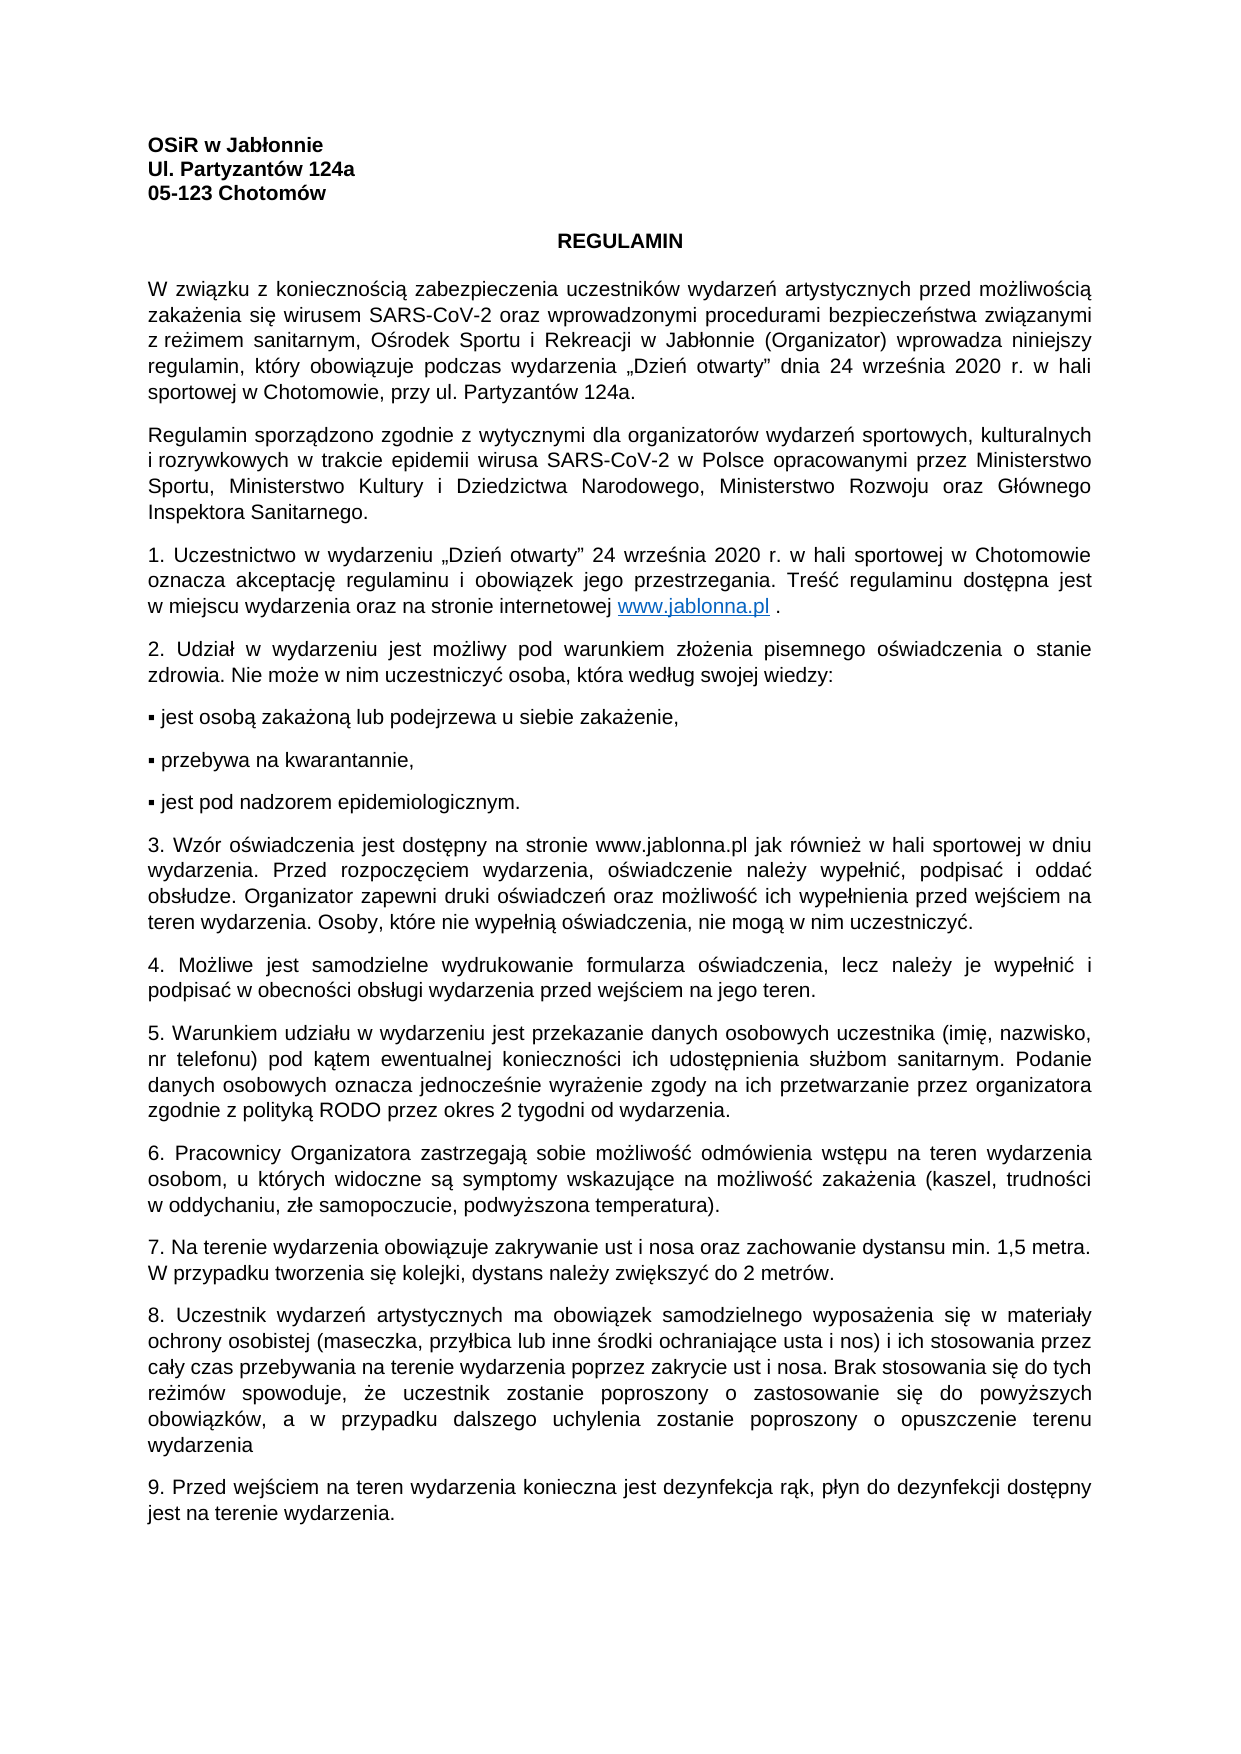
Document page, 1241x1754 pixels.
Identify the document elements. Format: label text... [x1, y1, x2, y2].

text ▪ przebywa na kwarantannie, [148, 747, 1093, 771]
text Regulamin sporządzono zgodnie z wytycznymi dla organizatorów wydarzeń sportowych, kulturalnych i rozrywkowych w trakcie epidemii wirusa SARS-CoV-2 w Polsce opracowanymi przez Ministerstwo Sportu, Ministerstwo Kultury i Dziedzictwa Narodowego, Ministerstwo Rozwoju oraz Głównego Inspektora Sanitarnego. [148, 422, 1093, 524]
text ▪ jest pod nadzorem epidemiologicznym. [148, 790, 1093, 814]
text 2. Udział w wydarzeniu jest możliwy pod warunkiem złożenia pisemnego oświadczenia o stanie zdrowia. Nie może w nim uczestniczyć osoba, która według swojej wiedzy: [148, 637, 1093, 686]
text 05-123 Chotomów [148, 181, 1093, 205]
text 1. Uczestnictwo w wydarzeniu „Dzień otwarty” 24 września 2020 r. w hali sportowej w Chotomowie oznacza akceptację regulaminu i obowiązek jego przestrzegania. Treść regulaminu dostępna jest w miejscu wydarzenia oraz na stronie internetowej www.jablonna.pl . [148, 542, 1093, 618]
text Ul. Partyzantów 124a [148, 157, 1093, 181]
text REGULAMIN [148, 229, 1093, 253]
text 9. Przed wejściem na teren wydarzenia konieczna jest dezynfekcja rąk, płyn do dezynfekcji dostępny jest na terenie wydarzenia. [148, 1475, 1093, 1525]
text 6. Pracownicy Organizatora zastrzegają sobie możliwość odmówienia wstępu na teren wydarzenia osobom, u których widoczne są symptomy wskazujące na możliwość zakażenia (kaszel, trudności w oddychaniu, złe samopoczucie, podwyższona temperatura). [148, 1141, 1093, 1216]
text 5. Warunkiem udziału w wydarzeniu jest przekazanie danych osobowych uczestnika (imię, nazwisko, nr telefonu) pod kątem ewentualnej konieczności ich udostępnienia służbom sanitarnym. Podanie danych osobowych oznacza jednocześnie wyrażenie zgody na ich przetwarzanie przez organizatora zgodnie z polityką RODO przez okres 2 tygodni od wydarzenia. [148, 1021, 1093, 1122]
text 4. Możliwe jest samodzielne wydrukowanie formularza oświadczenia, lecz należy je wypełnić i podpisać w obecności obsługi wydarzenia przed wejściem na jego teren. [148, 952, 1093, 1002]
text 7. Na terenie wydarzenia obowiązuje zakrywanie ust i nosa oraz zachowanie dystansu min. 1,5 metra. W przypadku tworzenia się kolejki, dystans należy zwiększyć do 2 metrów. [148, 1235, 1093, 1285]
text 3. Wzór oświadczenia jest dostępny na stronie www.jablonna.pl jak również w hali sportowej w dniu wydarzenia. Przed rozpoczęciem wydarzenia, oświadczenie należy wypełnić, podpisać i oddać obsłudze. Organizator zapewni druki oświadczeń oraz możliwość ich wypełnienia przed wejściem na teren wydarzenia. Osoby, które nie wypełnią oświadczenia, nie mogą w nim uczestniczyć. [148, 832, 1093, 934]
text ▪ jest osobą zakażoną lub podejrzewa u siebie zakażenie, [148, 705, 1093, 729]
text 8. Uczestnik wydarzeń artystycznych ma obowiązek samodzielnego wyposażenia się w materiały ochrony osobistej (maseczka, przyłbica lub inne środki ochraniające usta i nos) i ich stosowania przez cały czas przebywania na terenie wydarzenia poprzez zakrycie ust i nosa. Brak stosowania się do tych reżimów spowoduje, że uczestnik zostanie poproszony o zastosowanie się do powyższych obowiązków, a w przypadku dalszego uchylenia zostanie poproszony o opuszczenie terenu wydarzenia [148, 1303, 1093, 1456]
text OSiR w Jabłonnie [148, 133, 1093, 157]
text W związku z koniecznością zabezpieczenia uczestników wydarzeń artystycznych przed możliwością zakażenia się wirusem SARS-CoV-2 oraz wprowadzonymi procedurami bezpieczeństwa związanymi z reżimem sanitarnym, Ośrodek Sportu i Rekreacji w Jabłonnie (Organizator) wprowadza niniejszy regulamin, który obowiązuje podczas wydarzenia „Dzień otwarty” dnia 24 września 2020 r. w hali sportowej w Chotomowie, przy ul. Partyzantów 124a. [148, 277, 1093, 404]
